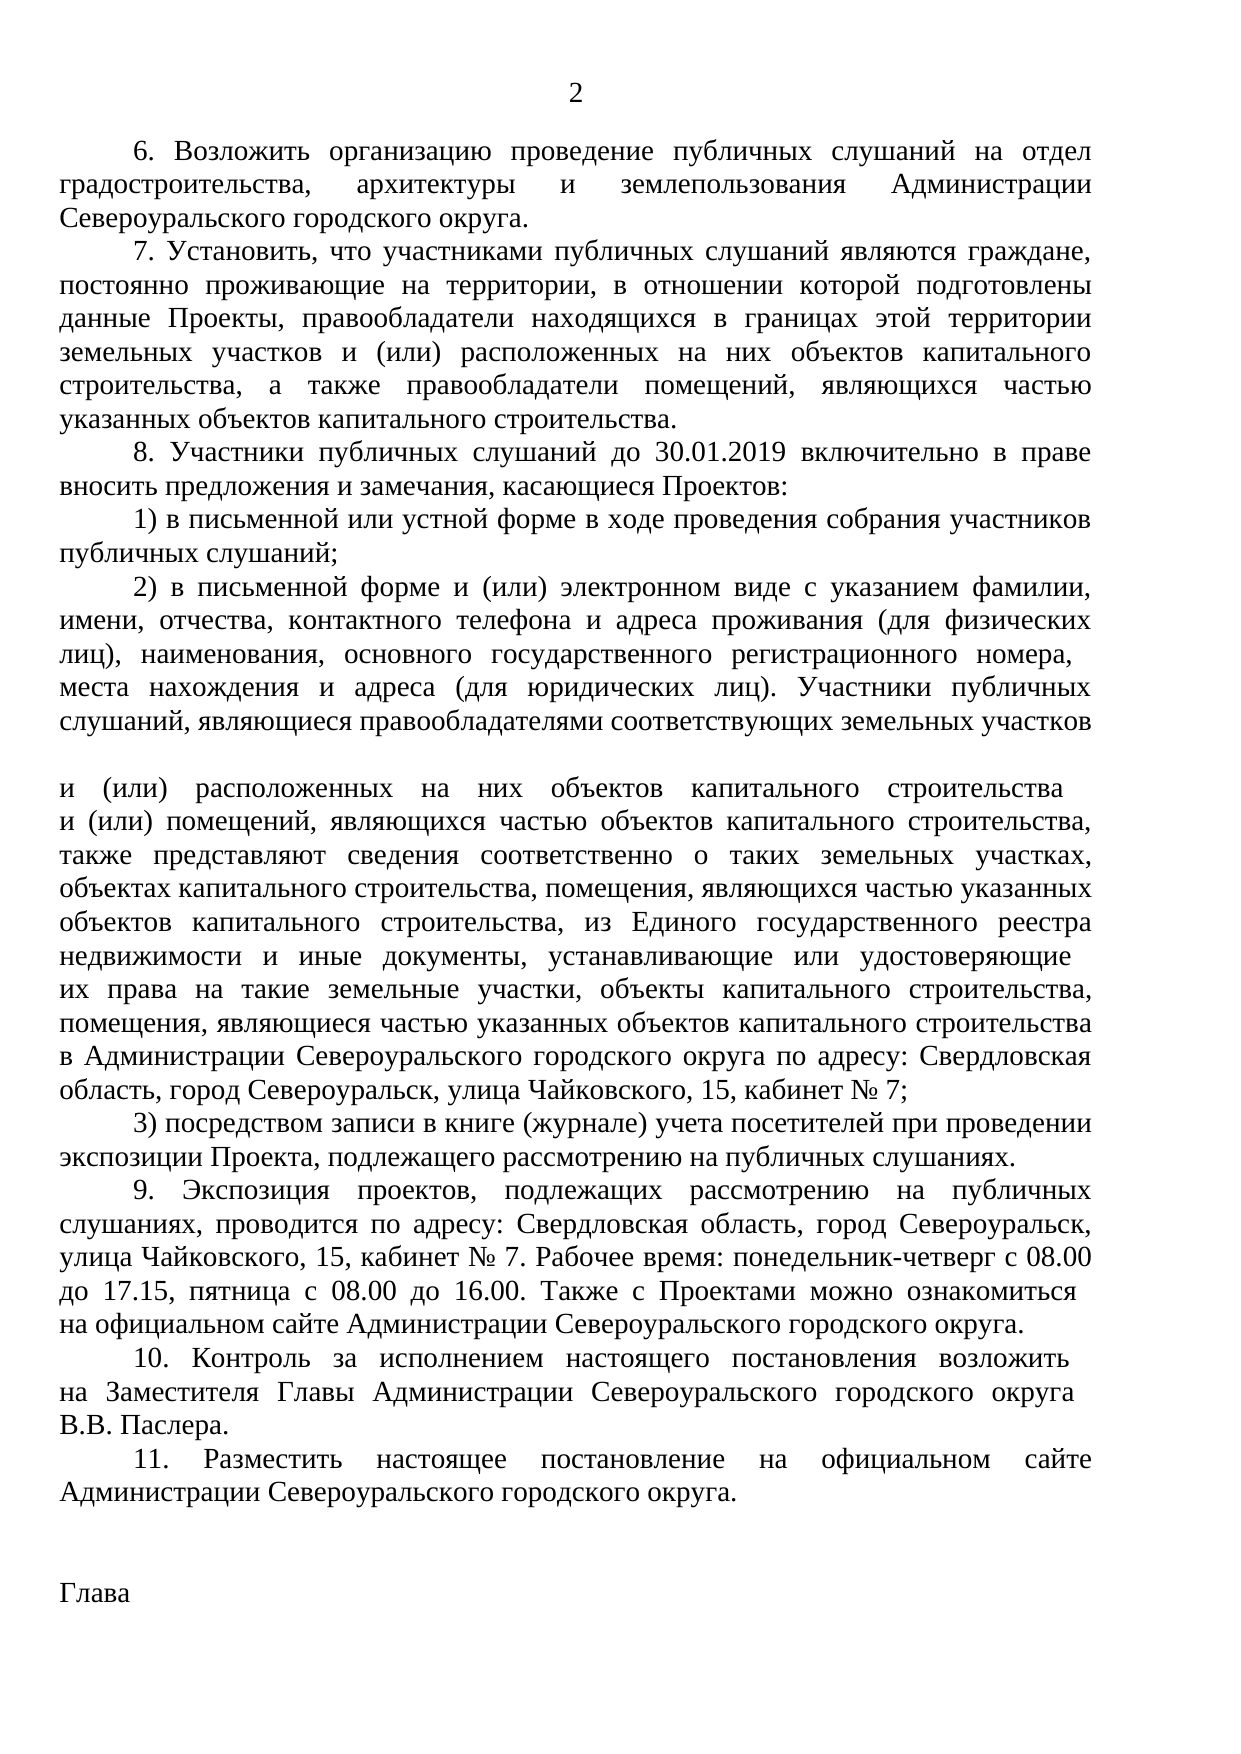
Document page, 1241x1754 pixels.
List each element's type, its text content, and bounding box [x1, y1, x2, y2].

text 8. Участники публичных слушаний до 30.01.2019 включительно в праве вносить предложения и замечания, касающиеся Проектов: [59, 434, 1092, 502]
text 7. Установить, что участниками публичных слушаний являются граждане, постоянно проживающие на территории, в отношении которой подготовлены данные Проекты, правообладатели находящихся в границах этой территории земельных участков и (или) расположенных на них объектов капитального строительства, а также правообладатели помещений, являющихся частью указанных объектов капитального строительства. [59, 233, 1092, 434]
text 1) в письменной или устной форме в ходе проведения собрания участников публичных слушаний; [59, 502, 1092, 569]
text 3) посредством записи в книге (журнале) учета посетителей при проведении экспозиции Проекта, подлежащего рассмотрению на публичных слушаниях. [59, 1105, 1092, 1172]
text Глава [59, 1575, 1092, 1608]
text 6. Возложить организацию проведение публичных слушаний на отдел градостроительства, архитектуры и землепользования Администрации Североуральского городского округа. [59, 133, 1092, 233]
text 10. Контроль за исполнением настоящего постановления возложить на Заместителя Главы Администрации Североуральского городского округа В.В. Паслера. [59, 1340, 1092, 1441]
text 9. Экспозиция проектов, подлежащих рассмотрению на публичных слушаниях, проводится по адресу: Свердловская область, город Североуральск, улица Чайковского, 15, кабинет № 7. Рабочее время: понедельник-четверг с 08.00 до 17.15, пятница с 08.00 до 16.00. Также с Проектами можно ознакомиться на официальном сайте Администрации Североуральского городского округа. [59, 1172, 1092, 1340]
text 11. Разместить настоящее постановление на официальном сайте Администрации Североуральского городского округа. [59, 1441, 1092, 1508]
text 2) в письменной форме и (или) электронном виде с указанием фамилии, имени, отчества, контактного телефона и адреса проживания (для физических лиц), наименования, основного государственного регистрационного номера, места нахождения и адреса (для юридических лиц). Участники публичных слушаний, являющиеся правообладателями соответствующих земельных участков и (или) расположенных на них объектов капитального строительства и (или) помещений, являющихся частью объектов капитального строительства, также представляют сведения соответственно о таких земельных участках, объектах капитального строительства, помещения, являющихся частью указанных объектов капитального строительства, из Единого государственного реестра недвижимости и иные документы, устанавливающие или удостоверяющие их права на такие земельные участки, объекты капитального строительства, помещения, являющиеся частью указанных объектов капитального строительства в Администрации Североуральского городского округа по адресу: Свердловская область, город Североуральск, улица Чайковского, 15, кабинет № 7; [59, 569, 1092, 1105]
